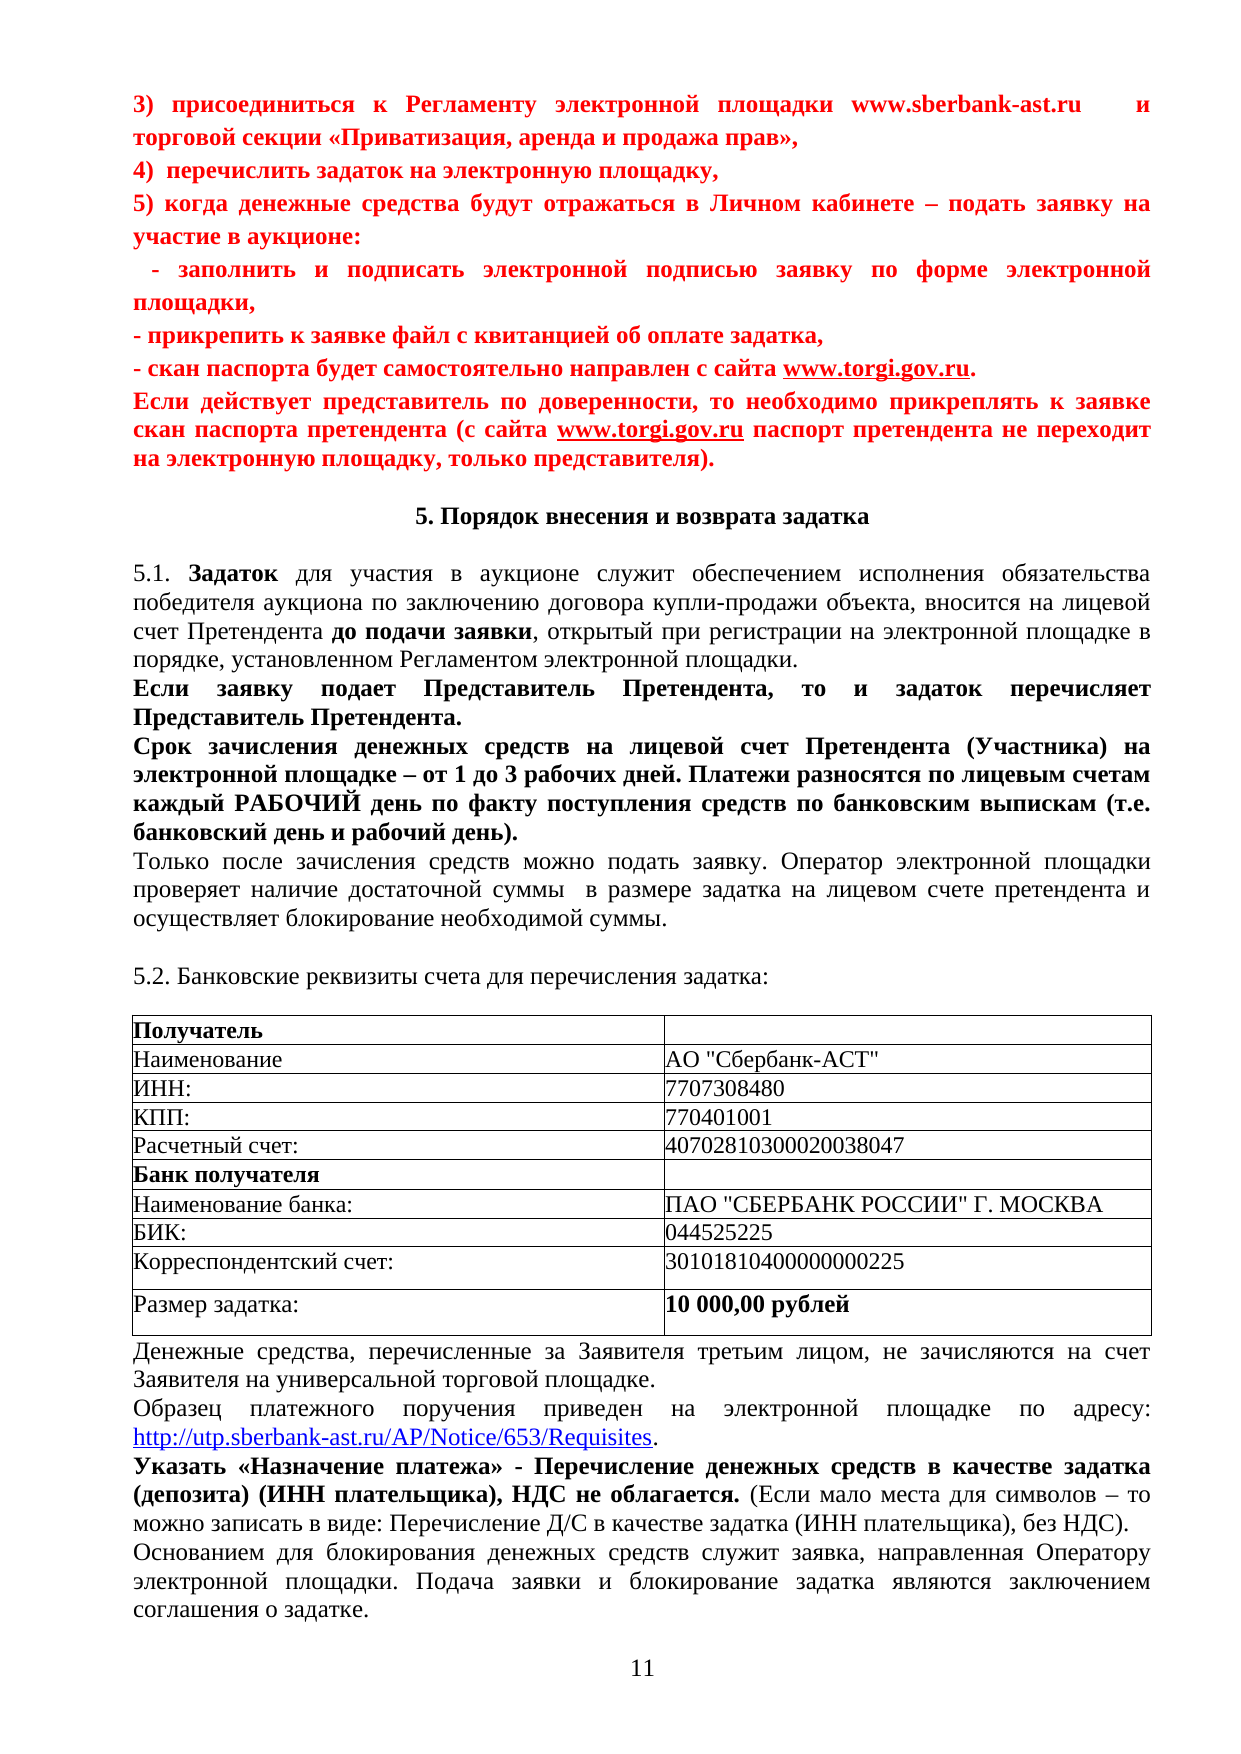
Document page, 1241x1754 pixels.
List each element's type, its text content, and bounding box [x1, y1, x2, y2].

text Если заявку подает Представитель Претендента, то и задаток перечисляет Представитель Претендента. [133, 673, 1152, 731]
text 5.2. Банковские реквизиты счета для перечисления задатка: [133, 961, 1152, 989]
table_cell АО "Сбербанк-АСТ" [665, 1045, 1151, 1073]
table_cell 40702810300020038047 [665, 1131, 1151, 1159]
text - прикрепить к заявке файл с квитанцией об оплате задатка, [133, 320, 1152, 348]
table_header [665, 1016, 1151, 1044]
table_cell [665, 1160, 1151, 1189]
text Денежные средства, перечисленные за Заявителя третьим лицом, не зачисляются на счет Заявителя на универсальной торговой площадке. [133, 1336, 1152, 1393]
text Указать «Назначение платежа» - Перечисление денежных средств в качестве задатка (депозита) (ИНН плательщика), НДС не облагается. (Если мало места для символов – то можно записать в виде: Перечисление Д/С в качестве задатка (ИНН плательщика), без НДС). [133, 1451, 1152, 1537]
table_cell 7707308480 [665, 1074, 1151, 1102]
table_cell Банк получателя [133, 1160, 664, 1189]
table_cell ПАО "СБЕРБАНК РОССИИ" Г. МОСКВА [665, 1190, 1151, 1217]
table_cell КПП: [133, 1103, 664, 1130]
table_cell Наименование банка: [133, 1190, 664, 1217]
table_cell 30101810400000000225 [665, 1247, 1151, 1288]
text Если действует представитель по доверенности, то необходимо прикреплять к заявке скан паспорта претендента (с сайта www.torgi.gov.ru паспорт претендента не переходит на электронную площадку, только представителя). [133, 386, 1152, 472]
table_cell Размер задатка: [133, 1290, 664, 1335]
text 3) присоединиться к Регламенту электронной площадки www.sberbank-ast.ru и торговой секции «Приватизация, аренда и продажа прав», [133, 89, 1152, 150]
text Только после зачисления средств можно подать заявку. Оператор электронной площадки проверяет наличие достаточной суммы в размере задатка на лицевом счете претендента и осуществляет блокирование необходимой суммы. [133, 846, 1152, 932]
table_header Получатель [133, 1016, 664, 1044]
text Срок зачисления денежных средств на лицевой счет Претендента (Участника) на электронной площадке – от 1 до 3 рабочих дней. Платежи разносятся по лицевым счетам каждый РАБОЧИЙ день по факту поступления средств по банковским выпискам (т.е. банковский день и рабочий день). [133, 731, 1152, 846]
table_cell ИНН: [133, 1074, 664, 1102]
table_cell Расчетный счет: [133, 1131, 664, 1159]
text 4) перечислить задаток на электронную площадку, [133, 155, 1152, 183]
text - скан паспорта будет самостоятельно направлен с сайта www.torgi.gov.ru. [133, 353, 1152, 382]
text - заполнить и подписать электронной подписью заявку по форме электронной площадки, [133, 254, 1152, 316]
text Образец платежного поручения приведен на электронной площадке по адресу: http://utp.sberbank-ast.ru/AP/Notice/653/Requisites. [133, 1393, 1152, 1451]
text Основанием для блокирования денежных средств служит заявка, направленная Оператору электронной площадки. Подача заявки и блокирование задатка являются заключением соглашения о задатке. [133, 1537, 1152, 1623]
table_cell Наименование [133, 1045, 664, 1073]
text 5.1. Задаток для участия в аукционе служит обеспечением исполнения обязательства победителя аукциона по заключению договора купли-продажи объекта, вносится на лицевой счет Претендента до подачи заявки, открытый при регистрации на электронной площадке в порядке, установленном Регламентом электронной площадки. [133, 558, 1152, 673]
table_cell 770401001 [665, 1103, 1151, 1130]
table_cell 044525225 [665, 1219, 1151, 1246]
text 5. Порядок внесения и возврата задатка [133, 501, 1152, 529]
table_cell 10 000,00 рублей [665, 1290, 1151, 1335]
table_cell БИК: [133, 1219, 664, 1246]
table_cell Корреспондентский счет: [133, 1247, 664, 1288]
text 5) когда денежные средства будут отражаться в Личном кабинете – подать заявку на участие в аукционе: [133, 188, 1152, 249]
